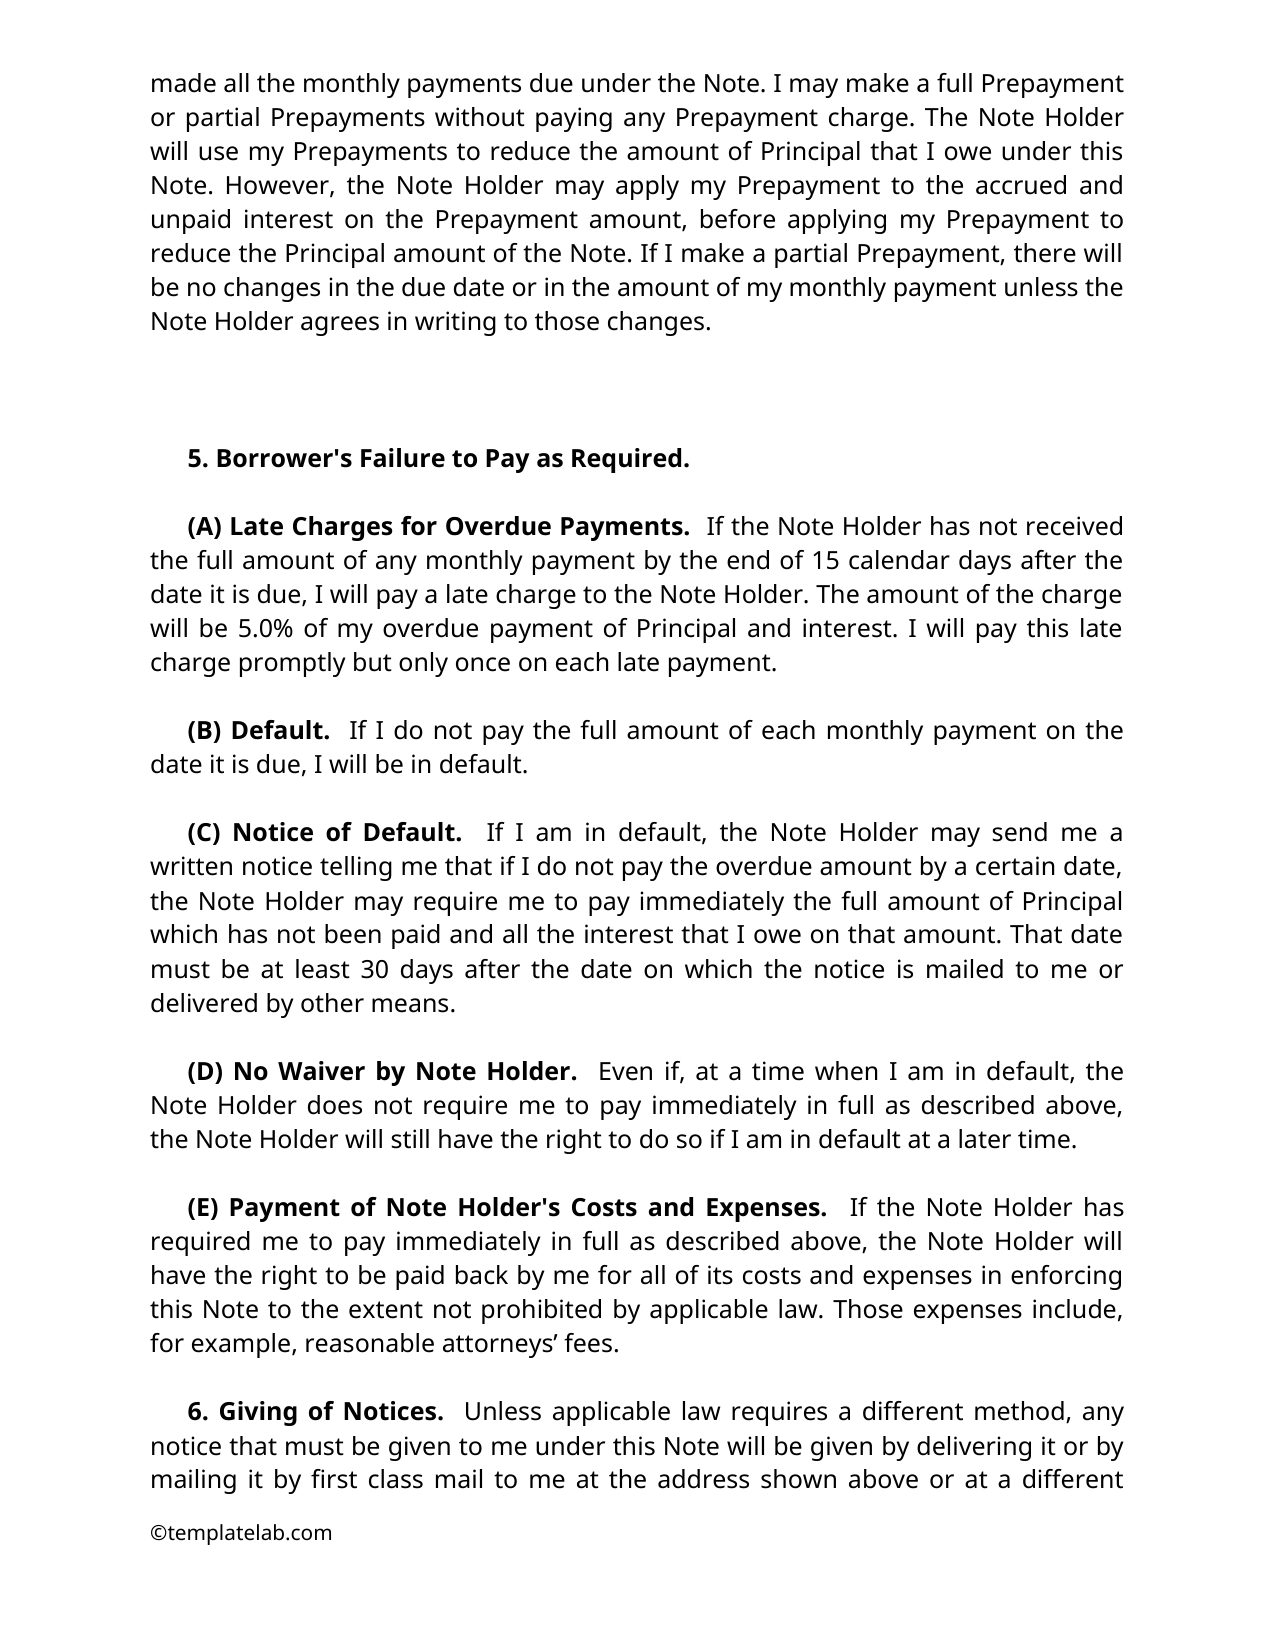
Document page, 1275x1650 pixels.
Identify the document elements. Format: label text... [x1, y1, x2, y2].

text (B) Default. If I do not pay the full amount of each monthly payment on the date it is due, I will be in default. [150, 713, 1125, 781]
text 5. Borrower's Failure to Pay as Required. [150, 440, 1125, 474]
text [150, 66, 1125, 338]
text (E) Payment of Note Holder's Costs and Expenses. If the Note Holder has required me to pay immediately in full as described above, the Note Holder will have the right to be paid back by me for all of its costs and expenses in enforcing this Note to the extent not prohibited by applicable law. Those expenses include, for example, reasonable attorneys’ fees. [150, 1190, 1125, 1360]
text (A) Late Charges for Overdue Payments. If the Note Holder has not received the full amount of any monthly payment by the end of 15 calendar days after the date it is due, I will pay a late charge to the Note Holder. The amount of the charge will be 5.0% of my overdue payment of Principal and interest. I will pay this late charge promptly but only once on each late payment. [150, 508, 1125, 679]
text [150, 1394, 1125, 1496]
text (D) No Waiver by Note Holder. Even if, at a time when I am in default, the Note Holder does not require me to pay immediately in full as described above, the Note Holder will still have the right to do so if I am in default at a later time. [150, 1053, 1125, 1156]
text (C) Notice of Default. If I am in default, the Note Holder may send me a written notice telling me that if I do not pay the overdue amount by a certain date, the Note Holder may require me to pay immediately the full amount of Principal which has not been paid and all the interest that I owe on that amount. That date must be at least 30 days after the date on which the notice is mailed to me or delivered by other means. [150, 815, 1125, 1019]
